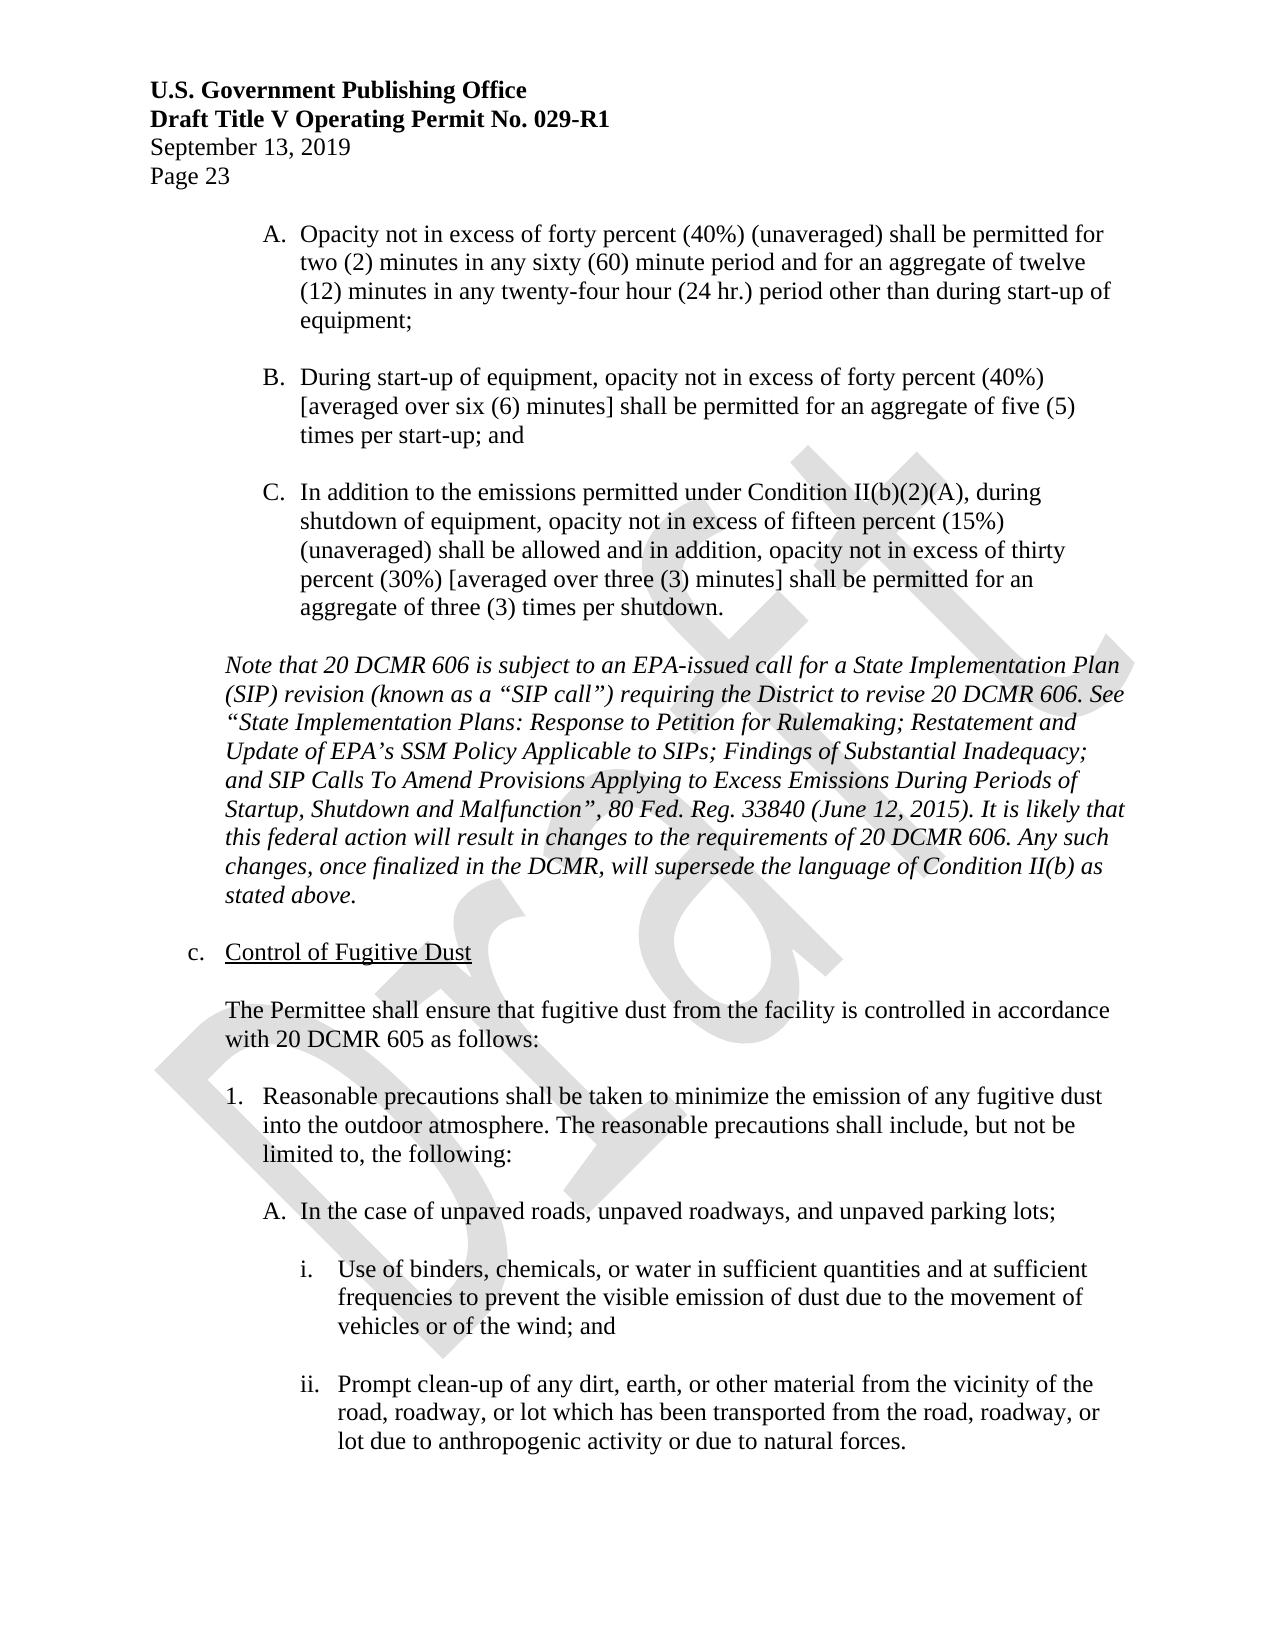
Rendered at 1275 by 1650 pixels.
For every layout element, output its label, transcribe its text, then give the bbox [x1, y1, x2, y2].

text i. Use of binders, chemicals, or water in sufficient quantities and at sufficient frequencies to prevent the visible emission of dust due to the movement of vehicles or of the wind; and [300, 1254, 1125, 1340]
text C. In addition to the emissions permitted under Condition II(b)(2)(A), during shutdown of equipment, opacity not in excess of fifteen percent (15%) (unaveraged) shall be allowed and in addition, opacity not in excess of thirty percent (30%) [averaged over three (3) minutes] shall be permitted for an aggregate of three (3) times per shutdown. [262, 477, 1125, 621]
text The Permittee shall ensure that fugitive dust from the facility is controlled in accordance with 20 DCMR 605 as follows: [225, 995, 1125, 1052]
text ii. Prompt clean-up of any dirt, earth, or other material from the vicinity of the road, roadway, or lot which has been transported from the road, roadway, or lot due to anthropogenic activity or due to natural forces. [300, 1369, 1125, 1455]
text 1. Reasonable precautions shall be taken to minimize the emission of any fugitive dust into the outdoor atmosphere. The reasonable precautions shall include, but not be limited to, the following: [225, 1081, 1125, 1167]
text A. Opacity not in excess of forty percent (40%) (unaveraged) shall be permitted for two (2) minutes in any sixty (60) minute period and for an aggregate of twelve (12) minutes in any twenty-four hour (24 hr.) period other than during start-up of equipment; [262, 219, 1125, 334]
text B. During start-up of equipment, opacity not in excess of forty percent (40%) [averaged over six (6) minutes] shall be permitted for an aggregate of five (5) times per start-up; and [262, 362, 1125, 449]
text Note that 20 DCMR 606 is subject to an EPA-issued call for a State Implementation Plan (SIP) revision (known as a “SIP call”) requiring the District to revise 20 DCMR 606. See “State Implementation Plans: Response to Petition for Rulemaking; Restatement and Update of EPA’s SSM Policy Applicable to SIPs; Findings of Substantial Inadequacy; and SIP Calls To Amend Provisions Applying to Excess Emissions During Periods of Startup, Shutdown and Malfunction”, 80 Fed. Reg. 33840 (June 12, 2015). It is likely that this federal action will result in changes to the requirements of 20 DCMR 606. Any such changes, once finalized in the DCMR, will supersede the language of Condition II(b) as stated above. [225, 650, 1125, 909]
text c. Control of Fugitive Dust [187, 937, 1125, 966]
text A. In the case of unpaved roads, unpaved roadways, and unpaved parking lots; [262, 1196, 1125, 1225]
